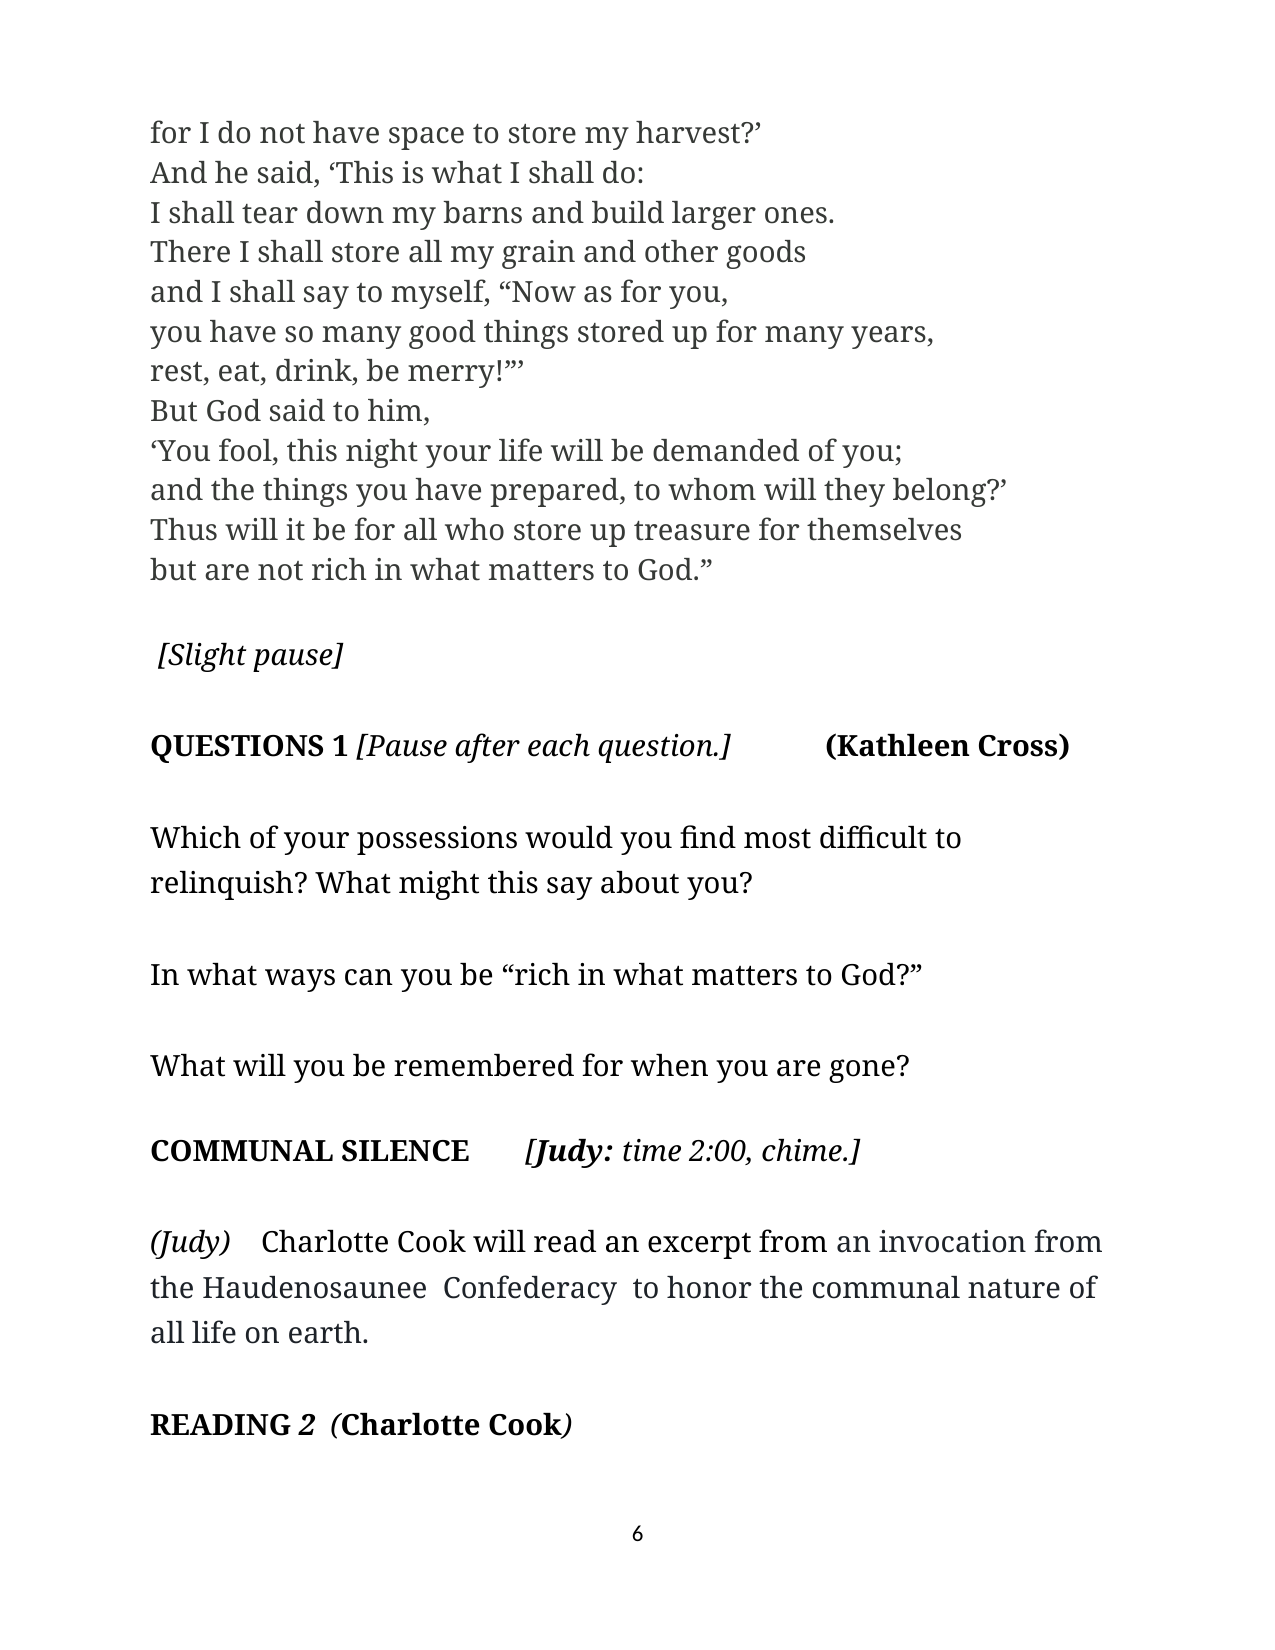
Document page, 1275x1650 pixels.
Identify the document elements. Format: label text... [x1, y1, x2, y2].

text Which of your possessions would you find most difficult to relinquish? What might this say about you? [150, 817, 1125, 902]
text What will you be remembered for when you are gone? [150, 1045, 1125, 1085]
text In what ways can you be “rich in what matters to God?” [150, 954, 1125, 993]
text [150, 112, 1125, 589]
text READING 2 (Charlotte Cook) [150, 1404, 1125, 1444]
text [Slight pause] [150, 634, 1125, 674]
text QUESTIONS 1 [Pause after each question.] (Kathleen Cross) [150, 726, 1125, 765]
text (Judy) Charlotte Cook will read an excerpt from an invocation from the Haudenosaunee Confederacy to honor the communal nature of all life on earth. [150, 1222, 1125, 1352]
text COMMUNAL SILENCE [Judy: time 2:00, chime.] [150, 1130, 1125, 1170]
